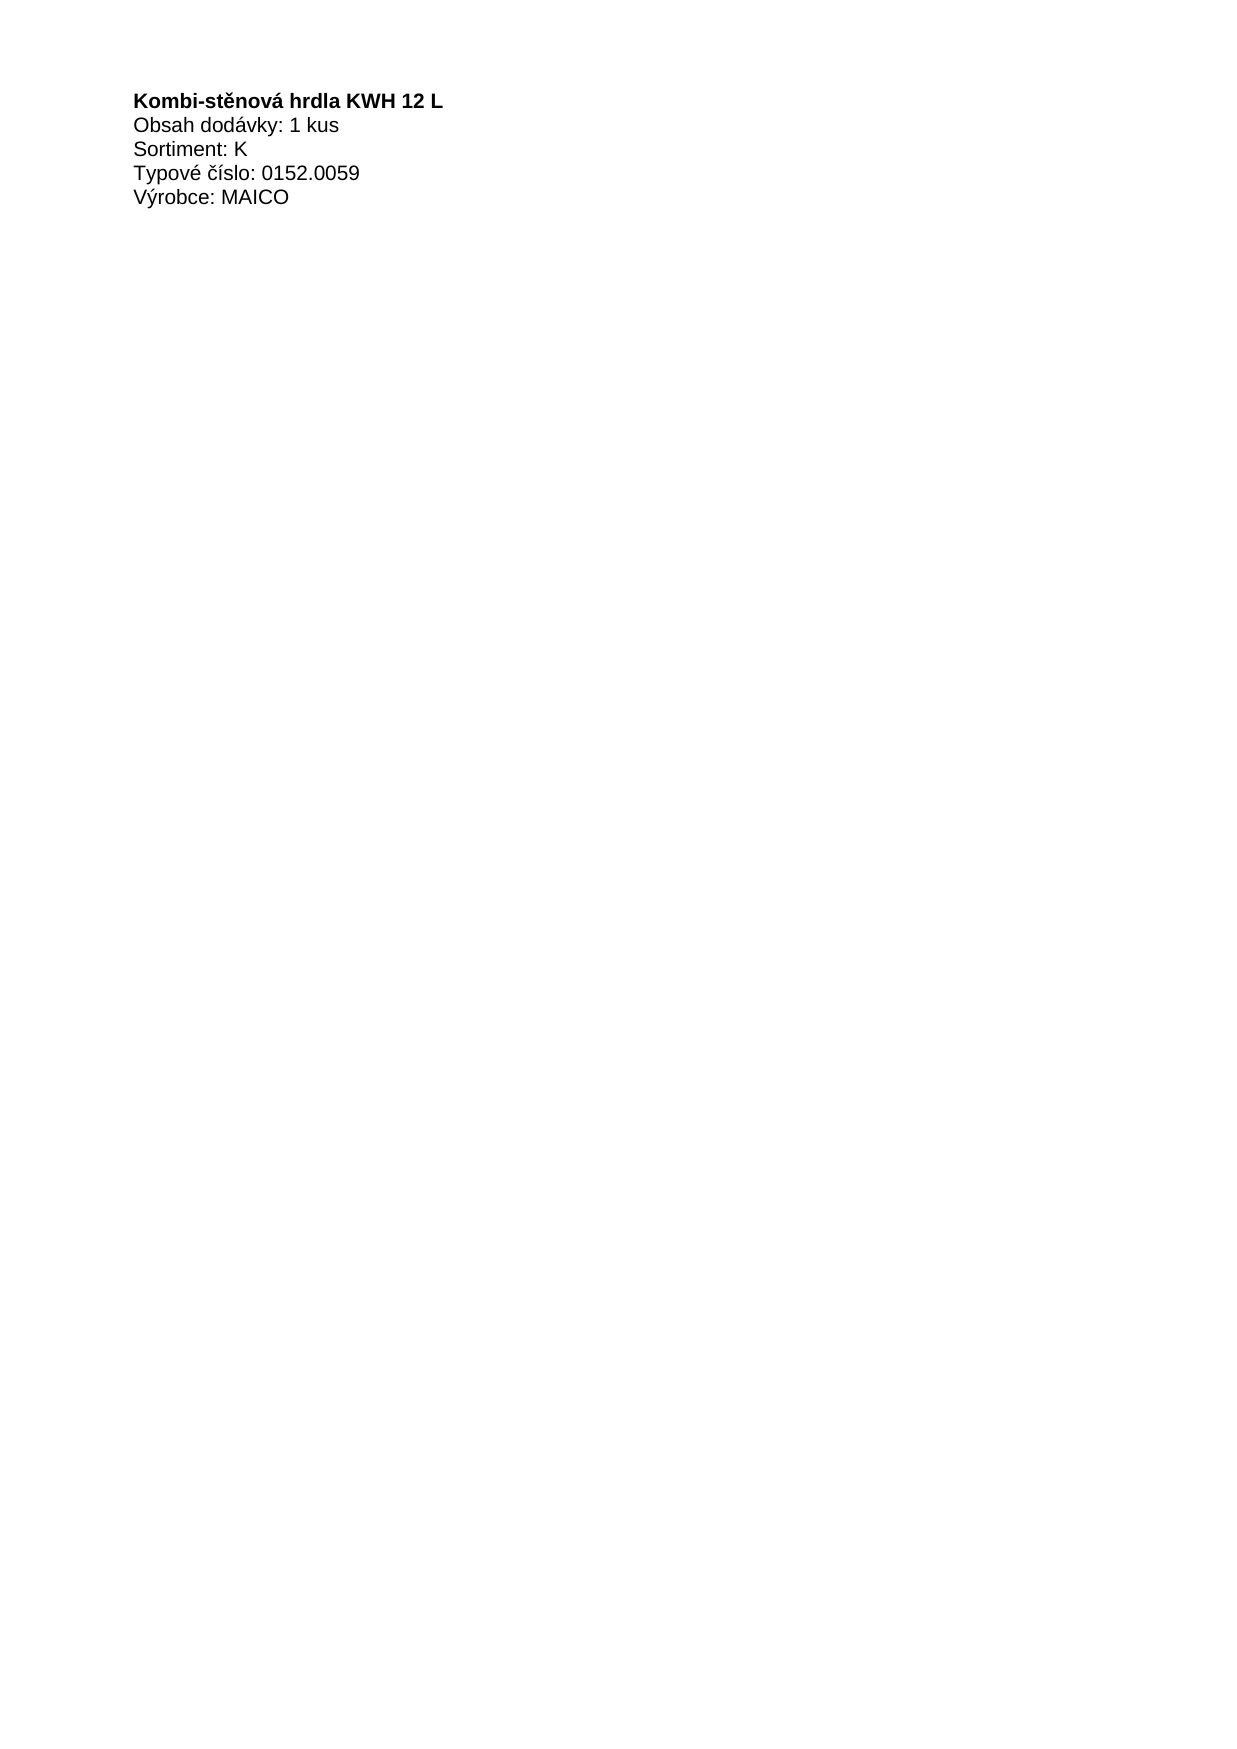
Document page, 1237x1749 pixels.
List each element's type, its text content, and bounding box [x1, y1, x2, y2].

text Kombi-stěnová hrdla KWH 12 LObsah dodávky: 1 kusSortiment: K Typové číslo: 0152.0059Výrobce: MAICO [133, 89, 1148, 208]
